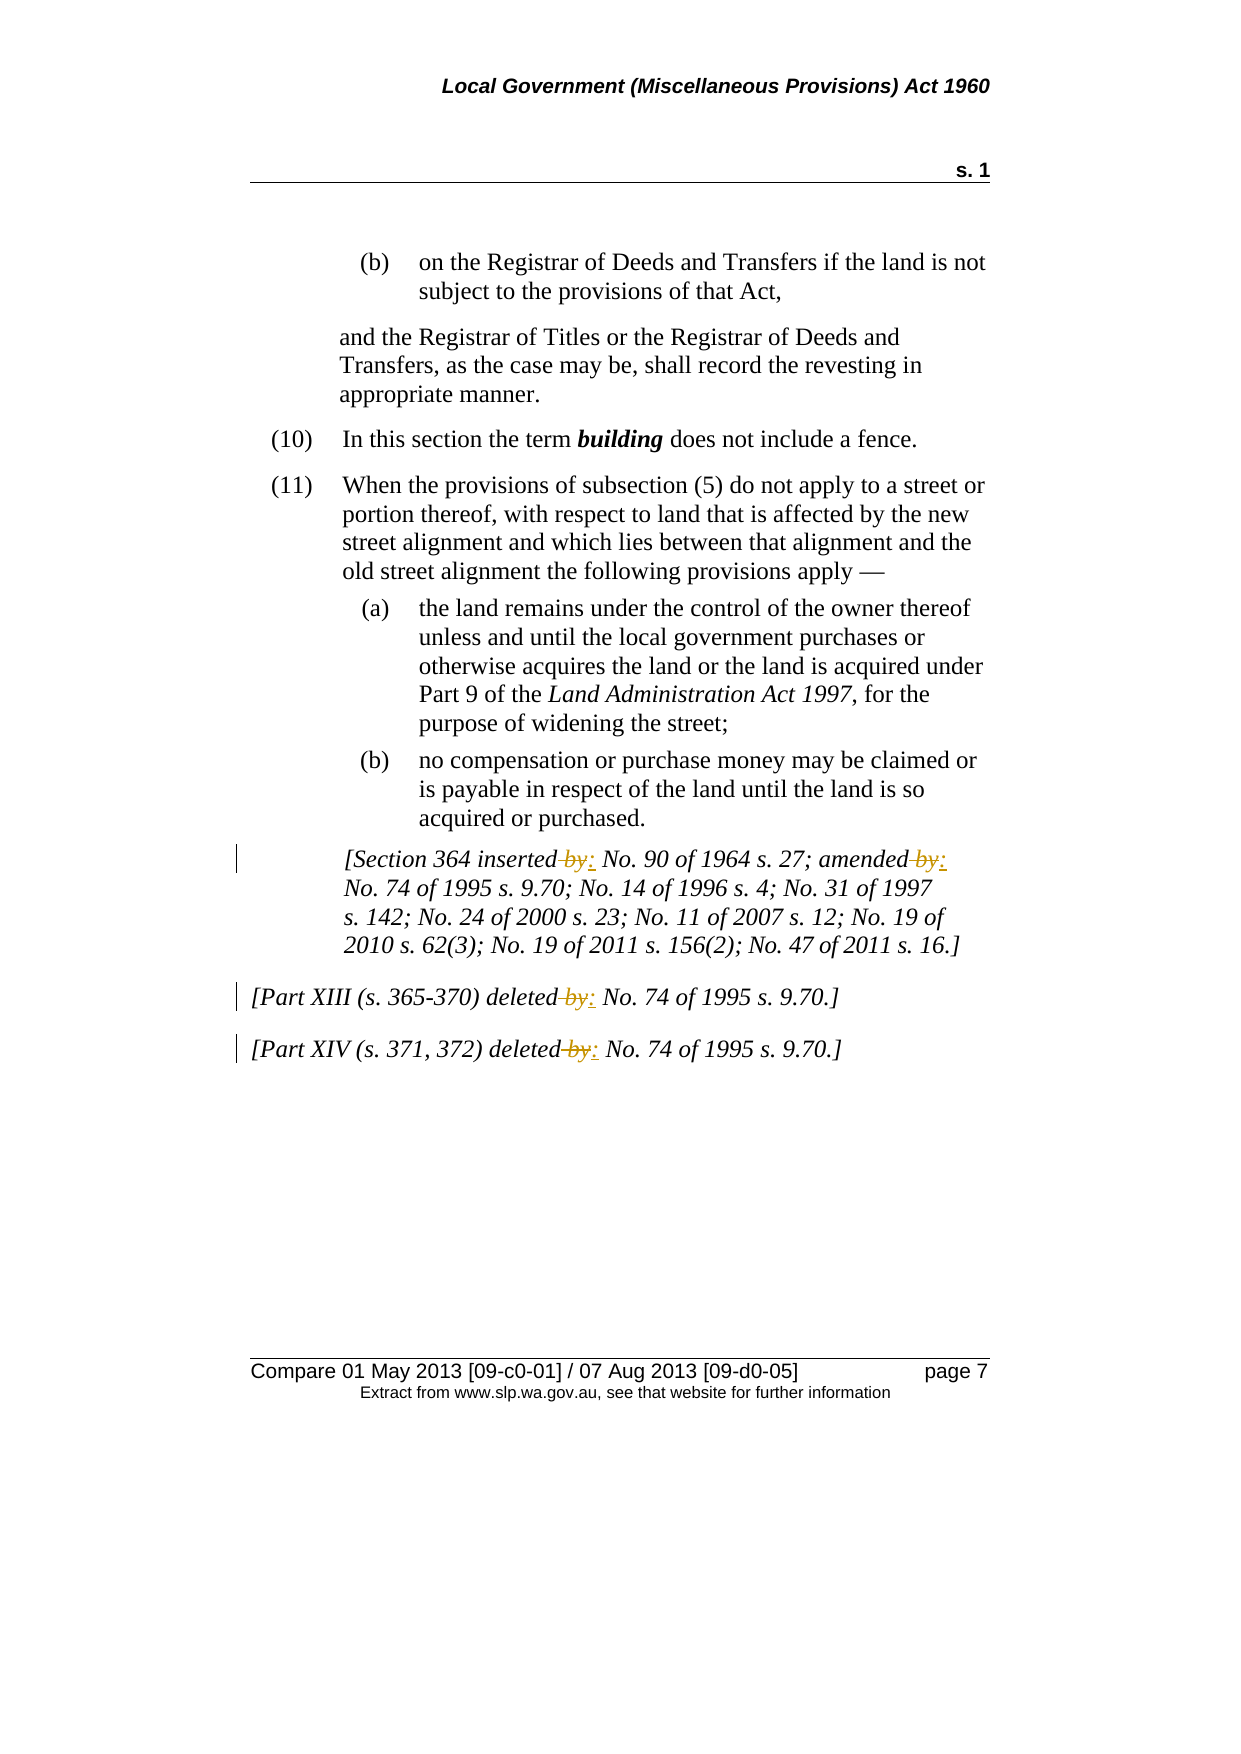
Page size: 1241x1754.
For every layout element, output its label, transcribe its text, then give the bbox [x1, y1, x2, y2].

text (b) on the Registrar of Deeds and Transfers if the land is not subject to the provisions of that Act, [250, 247, 990, 305]
text [Part XIV (s. 371, 372) deleted No. 74 of 1995 s. 9.70.] [250, 1034, 990, 1062]
text and the Registrar of Titles or the Registrar of Deeds and Transfers, as the case may be, shall record the revesting in appropriate manner. [250, 322, 990, 408]
text (a) the land remains under the control of the owner thereof unless and until the local government purchases or otherwise acquires the land or the land is acquired under Part 9 of the Land Administration Act 1997, for the purpose of widening the street; [250, 593, 990, 737]
text [Section 364 inserted No. 90 of 1964 s. 27; amended No. 74 of 1995 s. 9.70; No. 14 of 1996 s. 4; No. 31 of 1997 s. 142; No. 24 of 2000 s. 23; No. 11 of 2007 s. 12; No. 19 of 2010 s. 62(3); No. 19 of 2011 s. 156(2); No. 47 of 2011 s. 16.] [250, 844, 990, 959]
text [Part XIII (s. 365-370) deleted No. 74 of 1995 s. 9.70.] [250, 982, 990, 1011]
text (b) no compensation or purchase money may be claimed or is payable in respect of the land until the land is so acquired or purchased. [250, 745, 990, 832]
text (11) When the provisions of subsection (5) do not apply to a street or portion thereof, with respect to land that is affected by the new street alignment and which lies between that alignment and the old street alignment the following provisions apply — [250, 470, 990, 585]
text (10) In this section the term building does not include a fence. [250, 424, 990, 453]
